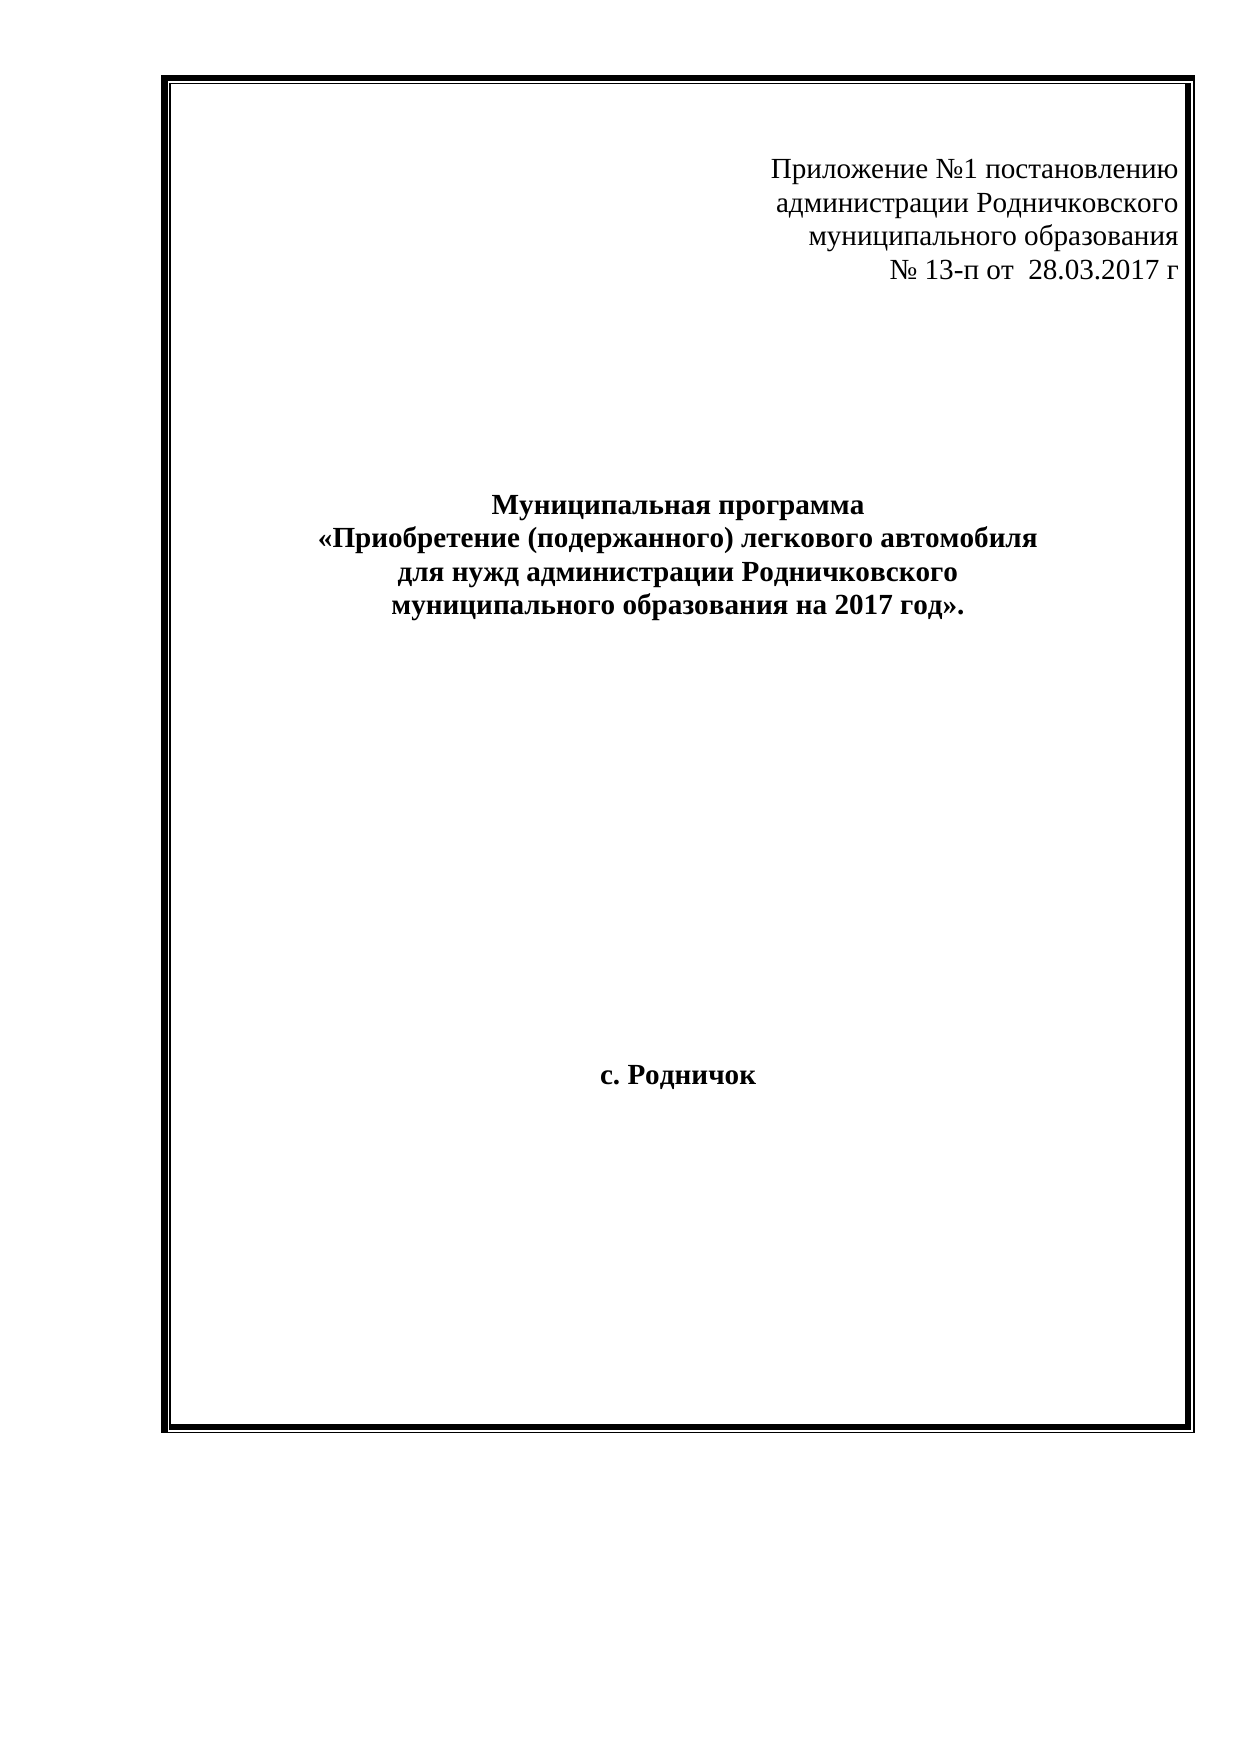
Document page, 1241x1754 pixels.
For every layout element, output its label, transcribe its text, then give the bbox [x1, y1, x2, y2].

table_header Приложение №1 постановлению администрации Родничковского муниципального образования № 13-п от 28.03.2017 г Муниципальная программа «Приобретение (подержанного) легкового автомобиля для нужд администрации Родничковского муниципального образования на 2017 год». с. Родничок [171, 84, 1185, 1424]
